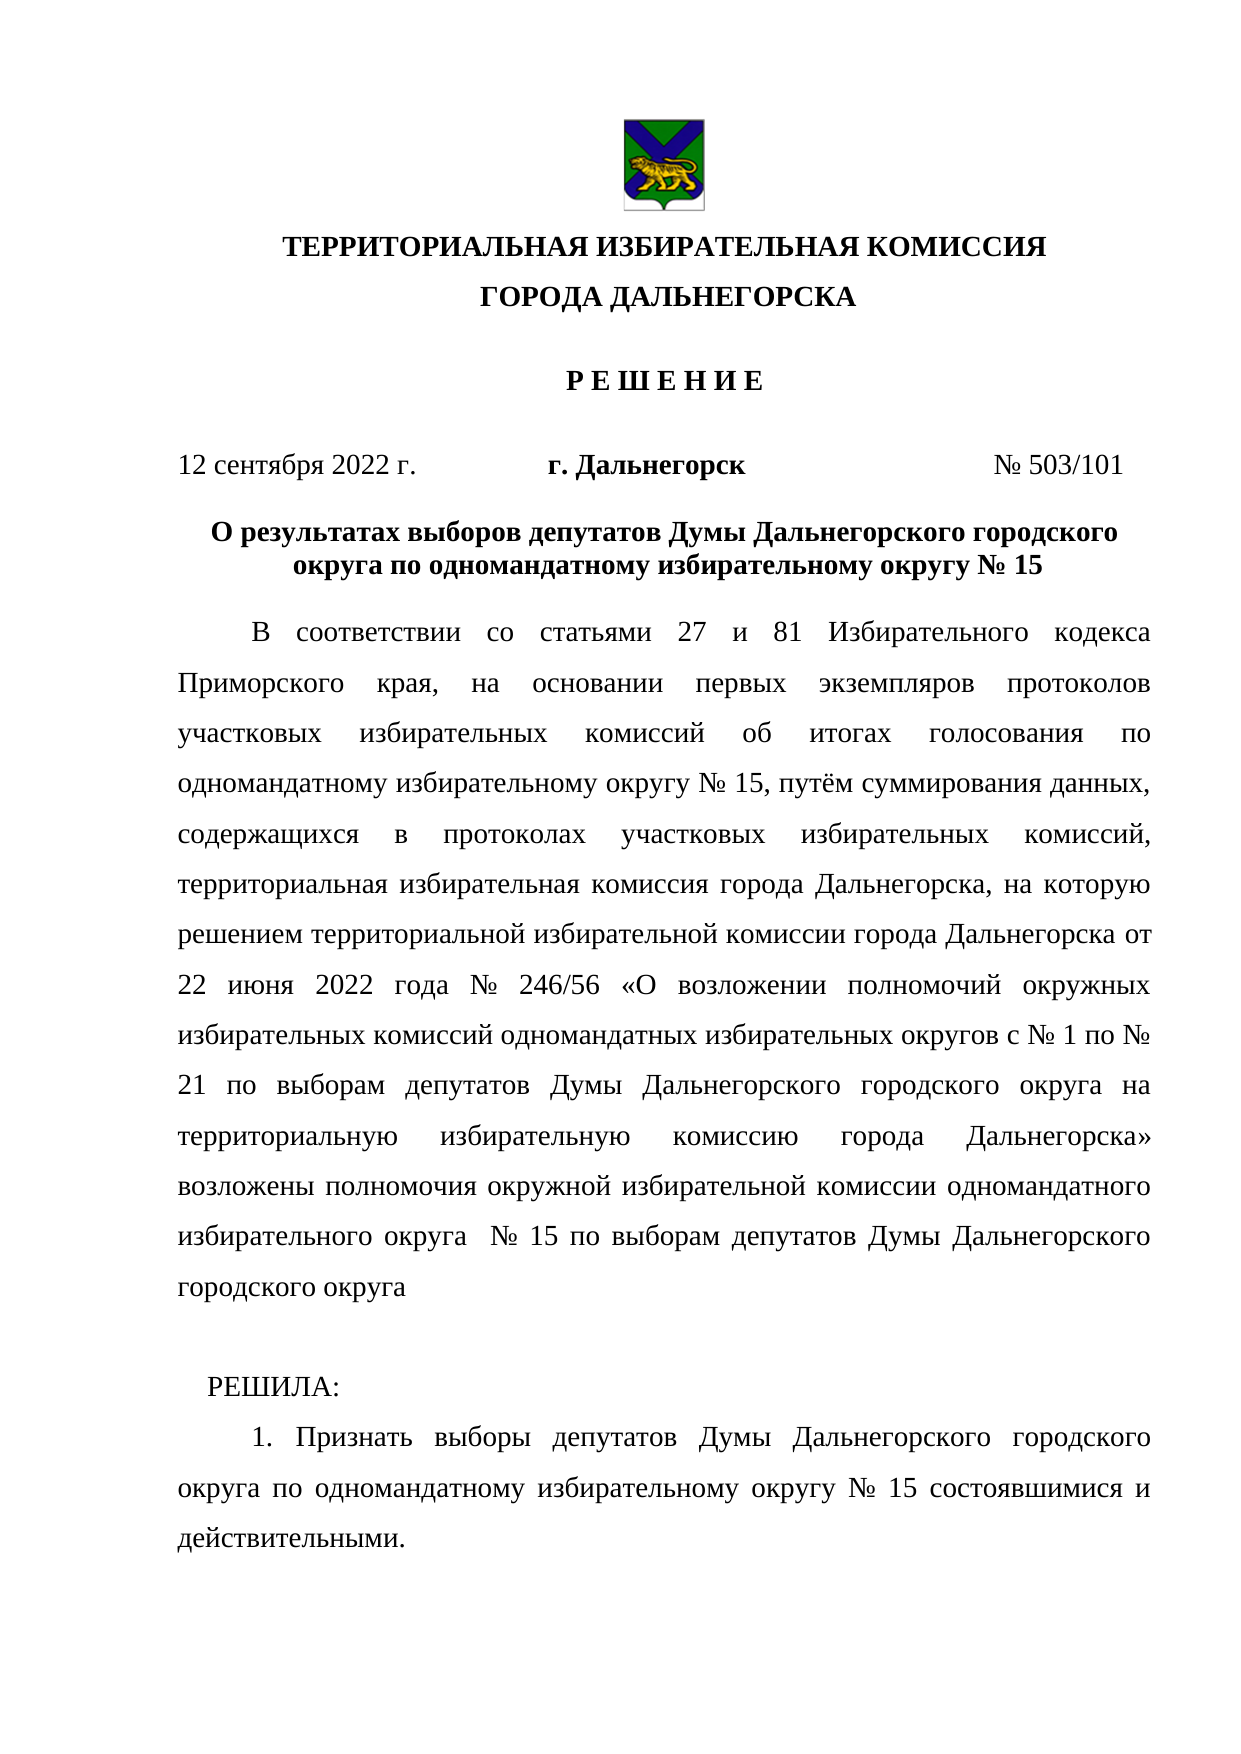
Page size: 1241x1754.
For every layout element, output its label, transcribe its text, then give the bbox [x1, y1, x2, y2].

text округа по одномандатному избирательному округу № 15 [177, 547, 1152, 581]
text РЕШИЛА: [148, 1369, 1152, 1403]
text 12 сентября 2022 г. г. Дальнегорск № 503/101 [177, 447, 1152, 480]
text В соответствии со статьями 27 и 81 Избирательного кодекса Приморского края, на основании первых экземпляров протоколов участковых избирательных комиссий об итогах голосования по одномандатному избирательному округу № 15, путём суммирования данных, содержащихся в протоколах участковых избирательных комиссий, территориальная избирательная комиссия города Дальнегорска, на которую решением территориальной избирательной комиссии города Дальнегорска от 22 июня 2022 года № 246/56 «О возложении полномочий окружных избирательных комиссий одномандатных избирательных округов с № 1 по № 21 по выборам депутатов Думы Дальнегорского городского округа на территориальную избирательную комиссию города Дальнегорска» возложены полномочия окружной избирательной комиссии одномандатного избирательного округа № 15 по выборам депутатов Думы Дальнегорского городского округа [177, 614, 1152, 1302]
list Признать выборы депутатов Думы Дальнегорского городского округа по одномандатному избирательному округу № 15 состоявшимися и действительными. [177, 1419, 1152, 1554]
subtitle Р Е Ш Е Н И Е [177, 363, 1152, 397]
text О результатах выборов депутатов Думы Дальнегорского городского [177, 514, 1152, 547]
text ГОРОДА ДАЛЬНЕГОРСКА [177, 279, 1152, 313]
text ТЕРРИТОРИАЛЬНАЯ ИЗБИРАТЕЛЬНАЯ КОМИССИЯ [177, 229, 1152, 262]
picture [623, 118, 705, 212]
